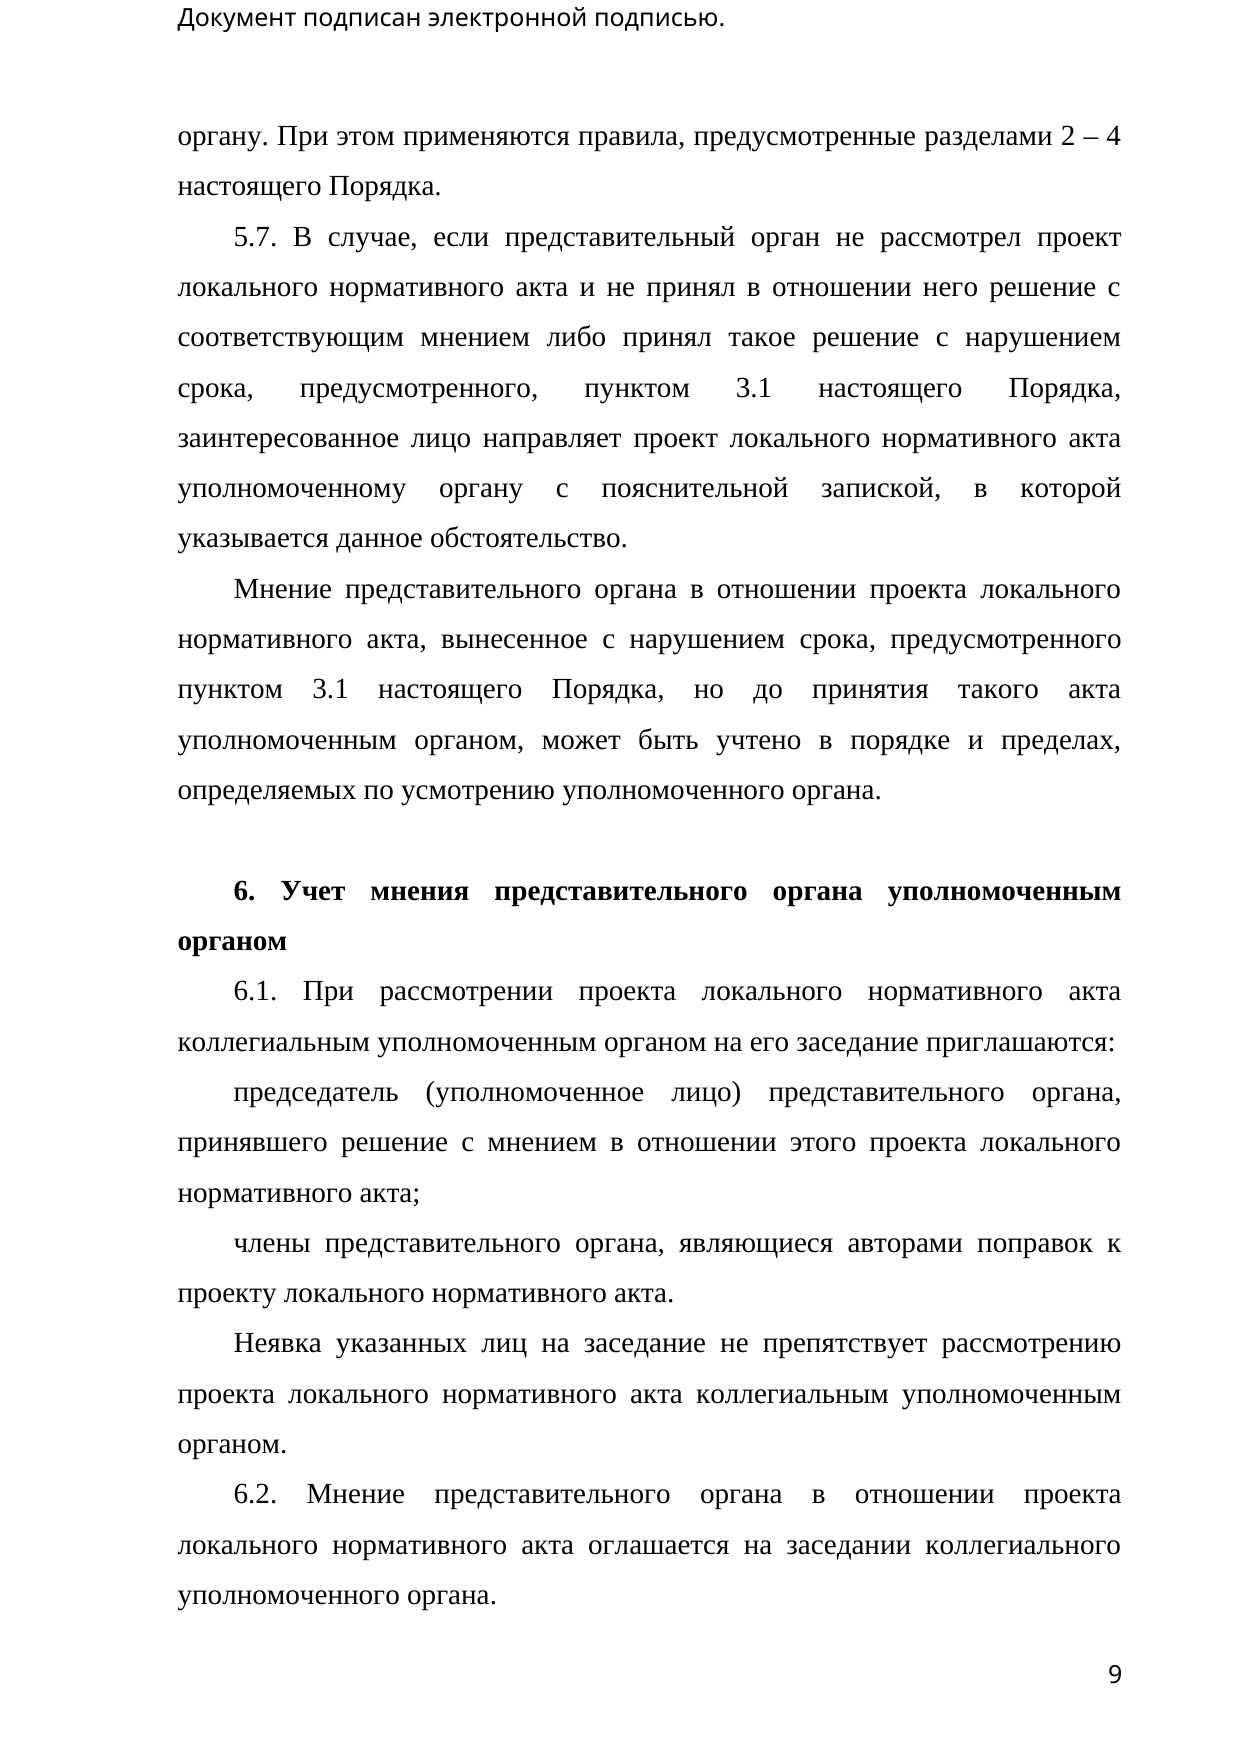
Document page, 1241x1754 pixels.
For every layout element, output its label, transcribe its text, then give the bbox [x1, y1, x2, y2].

text 6.1. При рассмотрении проекта локального нормативного акта коллегиальным уполномоченным органом на его заседание приглашаются: [177, 973, 1122, 1057]
text председатель (уполномоченное лицо) представительного органа, принявшего решение с мнением в отношении этого проекта локального нормативного акта; [177, 1074, 1122, 1208]
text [177, 118, 1122, 202]
text члены представительного органа, являющиеся авторами поправок к проекту локального нормативного акта. [177, 1225, 1122, 1309]
text Мнение представительного органа в отношении проекта локального нормативного акта, вынесенное с нарушением срока, предусмотренного пунктом 3.1 настоящего Порядка, но до принятия такого акта уполномоченным органом, может быть учтено в порядке и пределах, определяемых по усмотрению уполномоченного органа. [177, 571, 1122, 806]
text Неявка указанных лиц на заседание не препятствует рассмотрению проекта локального нормативного акта коллегиальным уполномоченным органом. [177, 1326, 1122, 1460]
text 6. Учет мнения представительного органа уполномоченным органом [177, 873, 1122, 957]
text 6.2. Мнение представительного органа в отношении проекта локального нормативного акта оглашается на заседании коллегиального уполномоченного органа. [177, 1477, 1122, 1611]
text 5.7. В случае, если представительный орган не рассмотрел проект локального нормативного акта и не принял в отношении него решение с соответствующим мнением либо принял такое решение с нарушением срока, предусмотренного, пунктом 3.1 настоящего Порядка, заинтересованное лицо направляет проект локального нормативного акта уполномоченному органу с пояснительной запиской, в которой указывается данное обстоятельство. [177, 219, 1122, 554]
